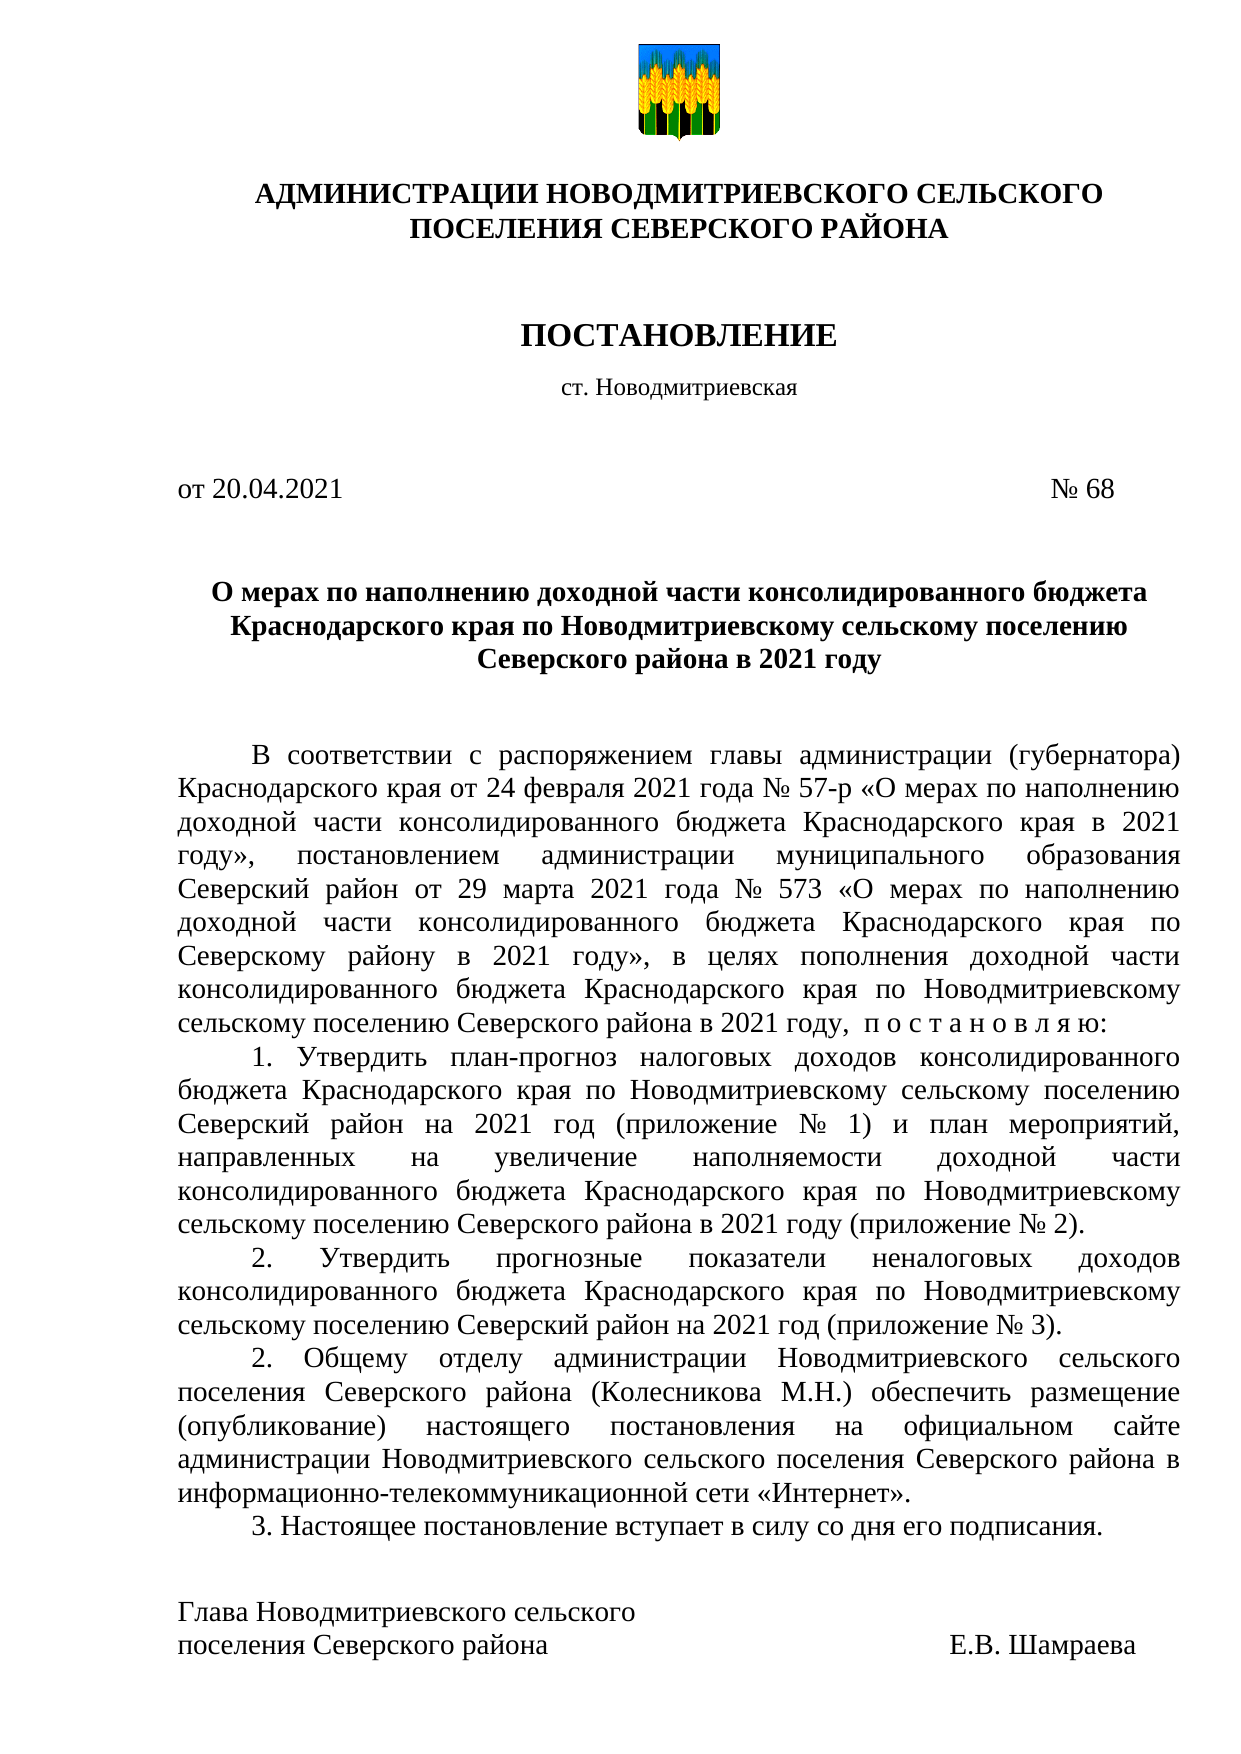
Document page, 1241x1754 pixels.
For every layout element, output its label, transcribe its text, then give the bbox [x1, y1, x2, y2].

text 2. Утвердить прогнозные показатели неналоговых доходов консолидированного бюджета Краснодарского края по Новодмитриевскому сельскому поселению Северский район на 2021 год (приложение № 3). [177, 1240, 1181, 1341]
text 1. Утвердить план-прогноз налоговых доходов консолидированного бюджета Краснодарского края по Новодмитриевскому сельскому поселению Северский район на 2021 год (приложение № 1) и план мероприятий, направленных на увеличение наполняемости доходной части консолидированного бюджета Краснодарского края по Новодмитриевскому сельскому поселению Северского района в 2021 году (приложение № 2). [177, 1039, 1181, 1240]
picture [638, 44, 720, 143]
text Глава Новодмитриевского сельского [177, 1594, 1181, 1627]
text 2. Общему отделу администрации Новодмитриевского сельского поселения Северского района (Колесникова М.Н.) обеспечить размещение (опубликование) настоящего постановления на официальном сайте администрации Новодмитриевского сельского поселения Северского района в информационно-телекоммуникационной сети «Интернет». [177, 1341, 1181, 1508]
text О мерах по наполнению доходной части консолидированного бюджета Краснодарского края по Новодмитриевскому сельскому поселению Северского района в 2021 году [177, 574, 1181, 675]
text от 20.04.2021 № 68 [177, 471, 1181, 504]
text АДМИНИСТРАЦИИ НОВОДМИТРИЕВСКОГО СЕЛЬСКОГО ПОСЕЛЕНИЯ СЕВЕРСКОГО РАЙОНА [177, 176, 1181, 245]
text В соответствии с распоряжением главы администрации (губернатора) Краснодарского края от 24 февраля 2021 года № 57-р «О мерах по наполнению доходной части консолидированного бюджета Краснодарского края в 2021 году», постановлением администрации муниципального образования Северский район от 29 марта 2021 года № 573 «О мерах по наполнению доходной части консолидированного бюджета Краснодарского края по Северскому району в 2021 году», в целях пополнения доходной части консолидированного бюджета Краснодарского края по Новодмитриевскому сельскому поселению Северского района в 2021 году, п о с т а н о в л я ю: [177, 737, 1181, 1039]
text ПОСТАНОВЛЕНИЕ [177, 315, 1181, 354]
text поселения Северского района Е.В. Шамраева [177, 1627, 1181, 1661]
text ст. Новодмитриевская [177, 372, 1181, 401]
text 3. Настоящее постановление вступает в силу со дня его подписания. [177, 1508, 1181, 1542]
